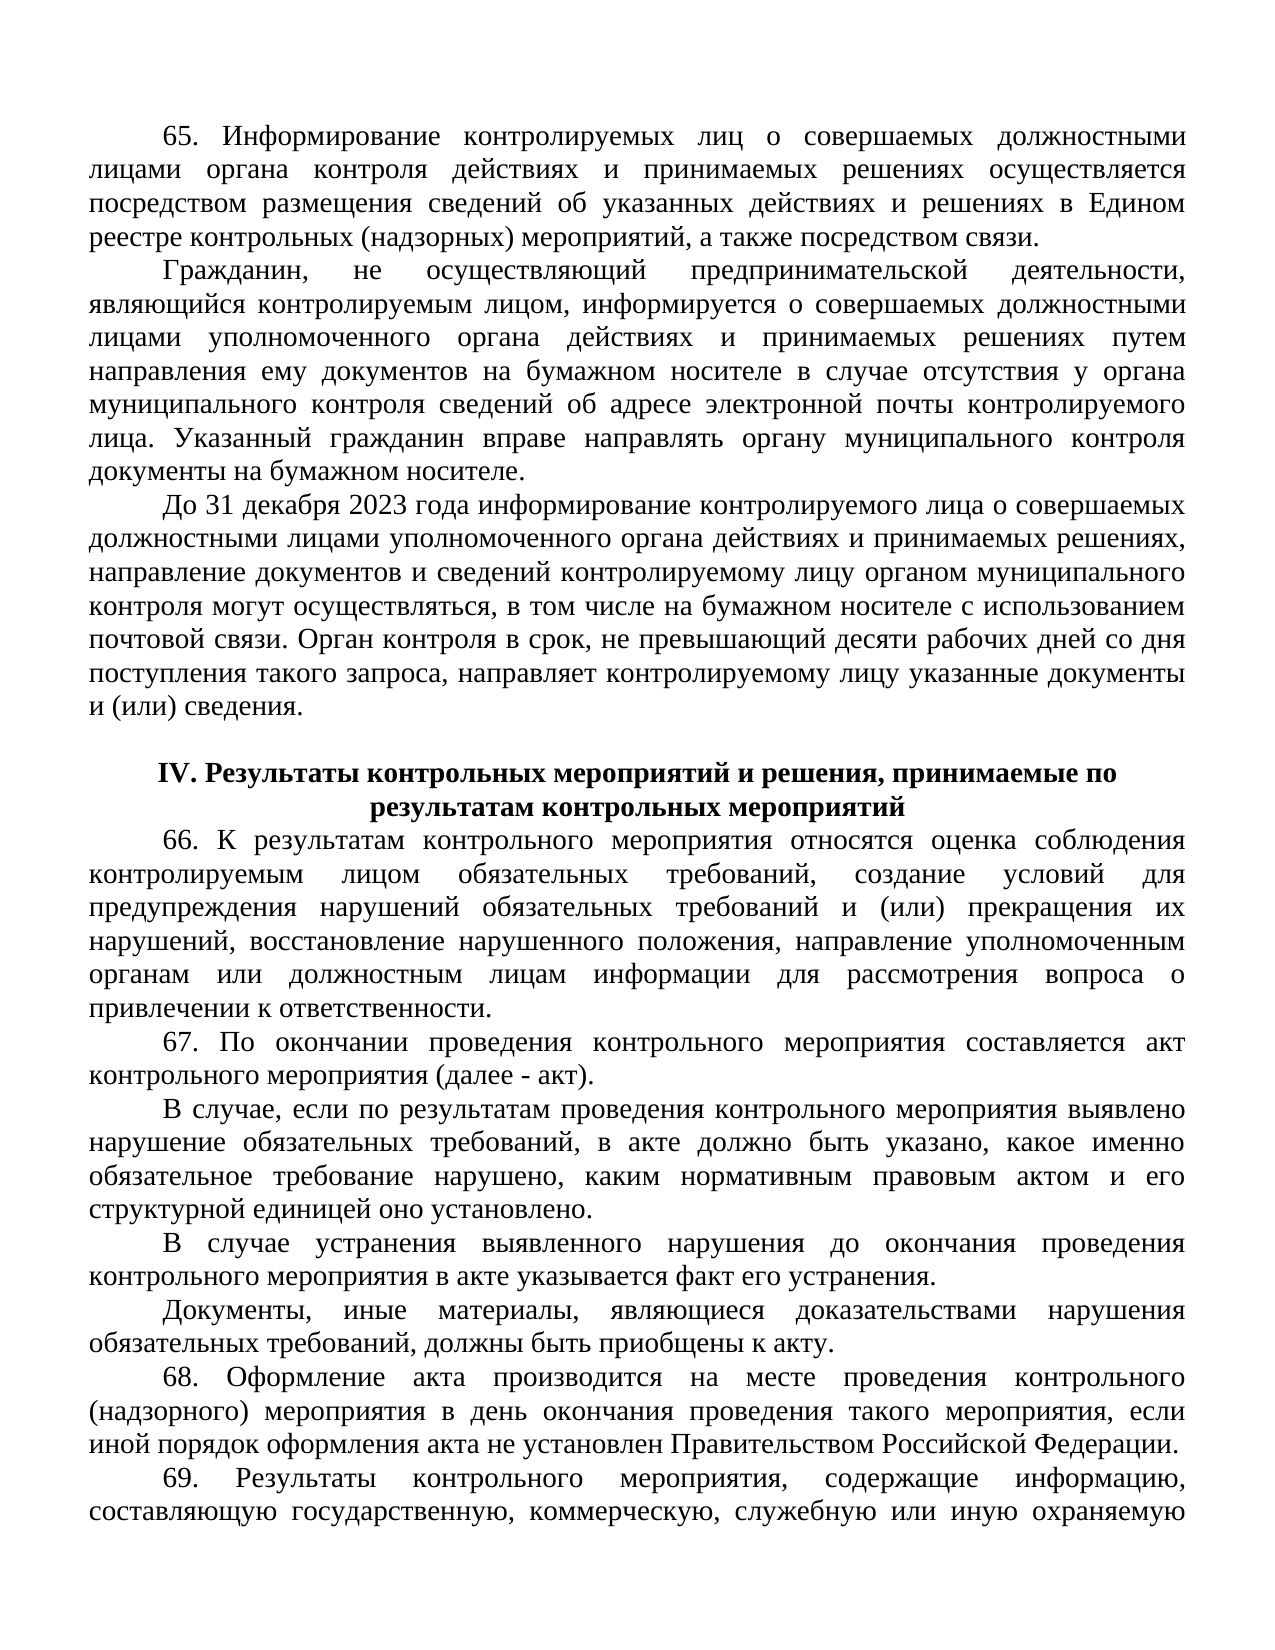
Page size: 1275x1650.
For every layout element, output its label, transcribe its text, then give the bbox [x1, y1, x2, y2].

text Документы, иные материалы, являющиеся доказательствами нарушения обязательных требований, должны быть приобщены к акту. [89, 1292, 1186, 1359]
text 65. Информирование контролируемых лиц о совершаемых должностными лицами органа контроля действиях и принимаемых решениях осуществляется посредством размещения сведений об указанных действиях и решениях в Едином реестре контрольных (надзорных) мероприятий, а также посредством связи. [89, 118, 1186, 252]
text До 31 декабря 2023 года информирование контролируемого лица о совершаемых должностными лицами уполномоченного органа действиях и принимаемых решениях, направление документов и сведений контролируемому лицу органом муниципального контроля могут осуществляться, в том числе на бумажном носителе с использованием почтовой связи. Орган контроля в срок, не превышающий десяти рабочих дней со дня поступления такого запроса, направляет контролируемому лицу указанные документы и (или) сведения. [89, 487, 1186, 722]
text Гражданин, не осуществляющий предпринимательской деятельности, являющийся контролируемым лицом, информируется о совершаемых должностными лицами уполномоченного органа действиях и принимаемых решениях путем направления ему документов на бумажном носителе в случае отсутствия у органа муниципального контроля сведений об адресе электронной почты контролируемого лица. Указанный гражданин вправе направлять органу муниципального контроля документы на бумажном носителе. [89, 252, 1186, 487]
text 66. К результатам контрольного мероприятия относятся оценка соблюдения контролируемым лицом обязательных требований, создание условий для предупреждения нарушений обязательных требований и (или) прекращения их нарушений, восстановление нарушенного положения, направление уполномоченным органам или должностным лицам информации для рассмотрения вопроса о привлечении к ответственности. [89, 822, 1186, 1024]
text IV. Результаты контрольных мероприятий и решения, принимаемые по результатам контрольных мероприятий [89, 755, 1186, 822]
text В случае устранения выявленного нарушения до окончания проведения контрольного мероприятия в акте указывается факт его устранения. [89, 1225, 1186, 1292]
text В случае, если по результатам проведения контрольного мероприятия выявлено нарушение обязательных требований, в акте должно быть указано, какое именно обязательное требование нарушено, каким нормативным правовым актом и его структурной единицей оно установлено. [89, 1091, 1186, 1225]
text 68. Оформление акта производится на месте проведения контрольного (надзорного) мероприятия в день окончания проведения такого мероприятия, если иной порядок оформления акта не установлен Правительством Российской Федерации. [89, 1359, 1186, 1460]
text 67. По окончании проведения контрольного мероприятия составляется акт контрольного мероприятия (далее - акт). [89, 1024, 1186, 1091]
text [89, 1460, 1186, 1527]
